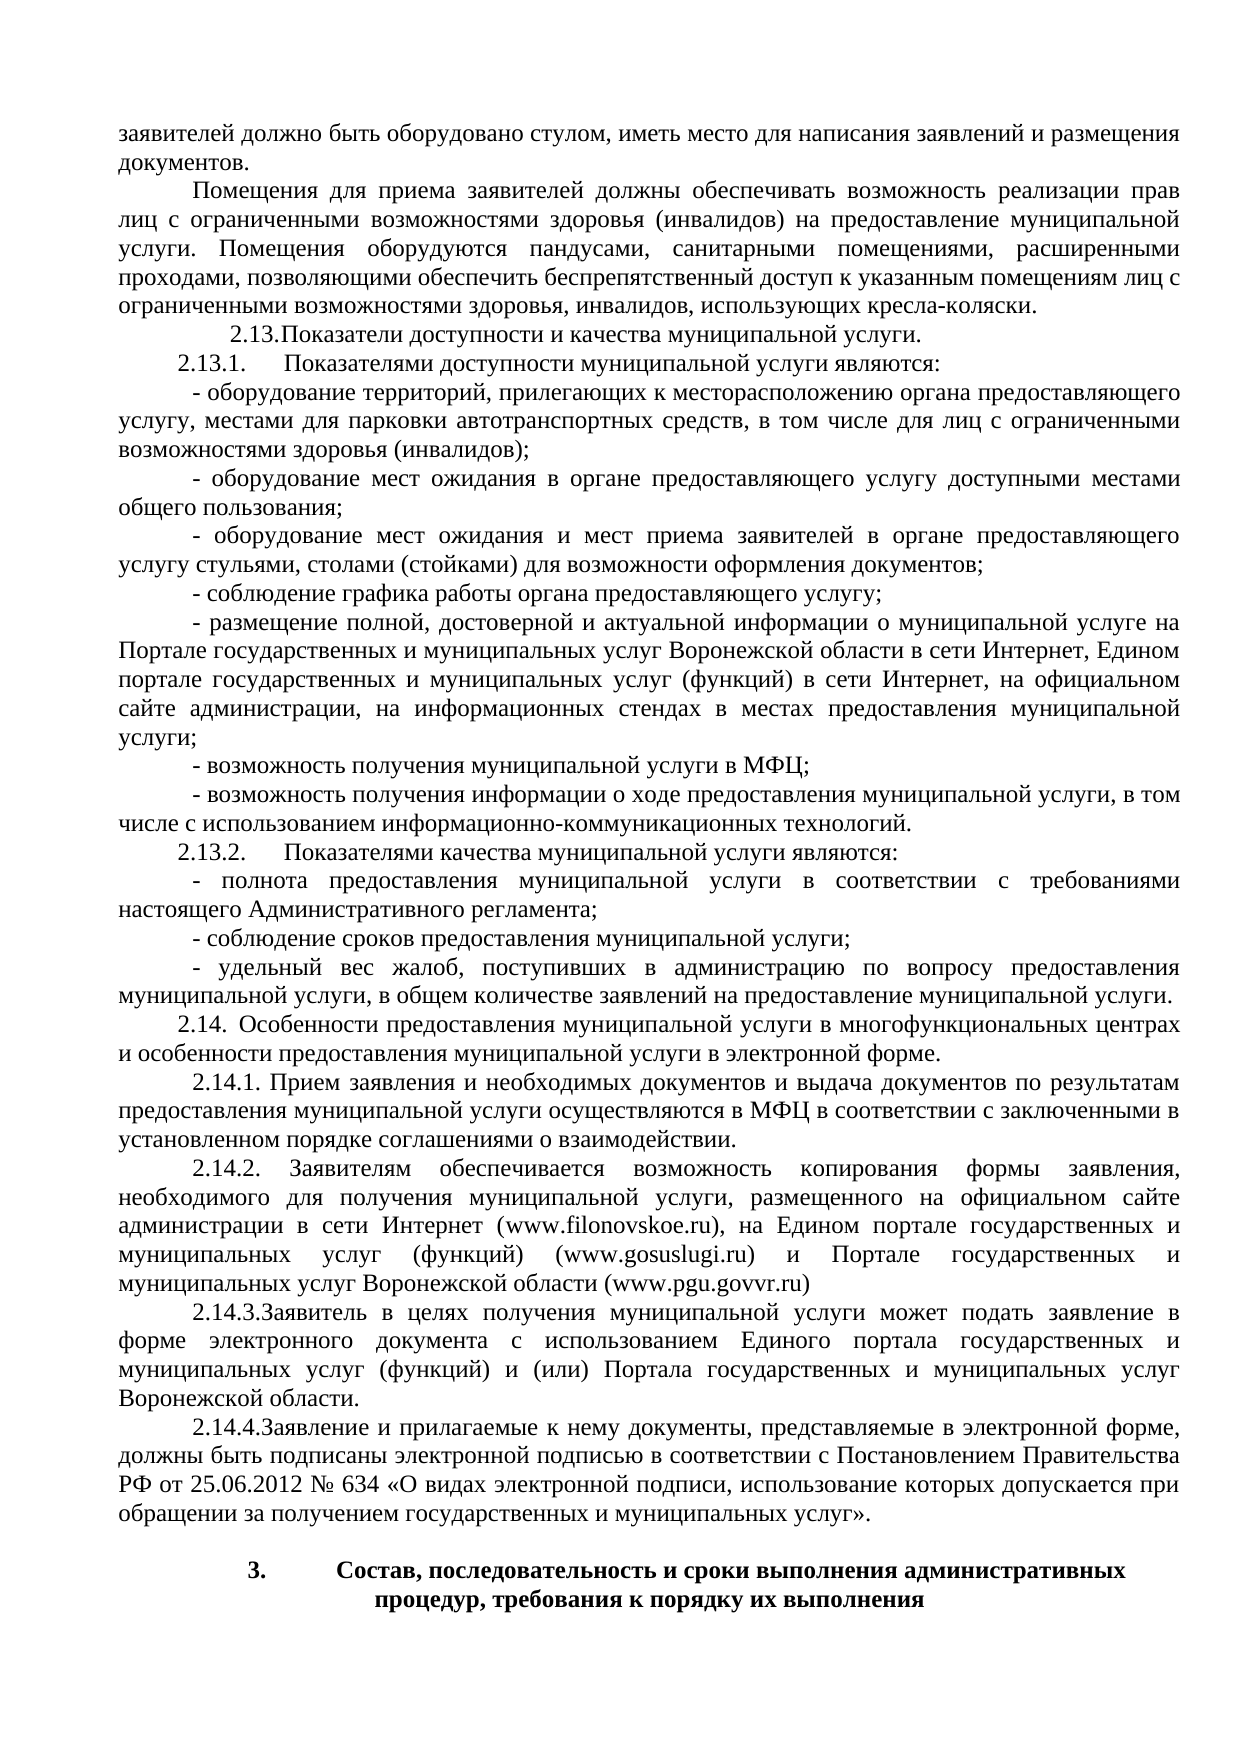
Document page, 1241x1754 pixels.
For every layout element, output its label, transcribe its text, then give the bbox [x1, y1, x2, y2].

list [118, 118, 1181, 176]
text - оборудование территорий, прилегающих к месторасположению органа предоставляющего услугу, местами для парковки автотранспортных средств, в том числе для лиц с ограниченными возможностями здоровья (инвалидов); [118, 377, 1181, 463]
text - полнота предоставления муниципальной услуги в соответствии с требованиями настоящего Административного регламента; [118, 866, 1181, 923]
list Показатели доступности и качества муниципальной услуги. [229, 319, 1181, 348]
text - размещение полной, достоверной и актуальной информации о муниципальной услуге на Портале государственных и муниципальных услуг Воронежской области в сети Интернет, Едином портале государственных и муниципальных услуг (функций) в сети Интернет, на официальном сайте администрации, на информационных стендах в местах предоставления муниципальной услуги; [118, 607, 1181, 751]
text - возможность получения муниципальной услуги в МФЦ; [118, 751, 1181, 779]
list Особенности предоставления муниципальной услуги в многофункциональных центрах и особенности предоставления муниципальной услуги в электронной форме. [118, 1009, 1181, 1067]
text - удельный вес жалоб, поступивших в администрацию по вопросу предоставления муниципальной услуги, в общем количестве заявлений на предоставление муниципальной услуги. [118, 952, 1181, 1009]
text 2.14.4.Заявление и прилагаемые к нему документы, представляемые в электронной форме, должны быть подписаны электронной подписью в соответствии с Постановлением Правительства РФ от 25.06.2012 № 634 «О видах электронной подписи, использование которых допускается при обращении за получением государственных и муниципальных услуг». [118, 1412, 1181, 1527]
list Показателями доступности муниципальной услуги являются: [177, 348, 1181, 377]
text - соблюдение сроков предоставления муниципальной услуги; [118, 923, 1181, 952]
text - возможность получения информации о ходе предоставления муниципальной услуги, в том числе с использованием информационно-коммуникационных технологий. [118, 779, 1181, 837]
text - оборудование мест ожидания в органе предоставляющего услугу доступными местами общего пользования; [118, 463, 1181, 521]
text - соблюдение графика работы органа предоставляющего услугу; [118, 578, 1181, 607]
list Cостав, последовательность и сроки выполнения административных процедур, требования к порядку их выполнения [118, 1556, 1181, 1613]
text 2.14.1. Прием заявления и необходимых документов и выдача документов по результатам предоставления муниципальной услуги осуществляются в МФЦ в соответствии с заключенными в установленном порядке соглашениями о взаимодействии. [118, 1067, 1181, 1153]
text Помещения для приема заявителей должны обеспечивать возможность реализации прав лиц с ограниченными возможностями здоровья (инвалидов) на предоставление муниципальной услуги. Помещения оборудуются пандусами, санитарными помещениями, расширенными проходами, позволяющими обеспечить беспрепятственный доступ к указанным помещениям лиц с ограниченными возможностями здоровья, инвалидов, использующих кресла-коляски. [118, 176, 1181, 319]
list Показателями качества муниципальной услуги являются: [177, 837, 1181, 866]
text 2.14.2. Заявителям обеспечивается возможность копирования формы заявления, необходимого для получения муниципальной услуги, размещенного на официальном сайте администрации в сети Интернет (www.filonovskoe.ru), на Едином портале государственных и муниципальных услуг (функций) (www.gosuslugi.ru) и Портале государственных и муниципальных услуг Воронежской области (www.pgu.govvr.ru) [118, 1153, 1181, 1297]
text - оборудование мест ожидания и мест приема заявителей в органе предоставляющего услугу стульями, столами (стойками) для возможности оформления документов; [118, 521, 1181, 578]
text 2.14.3.Заявитель в целях получения муниципальной услуги может подать заявление в форме электронного документа с использованием Единого портала государственных и муниципальных услуг (функций) и (или) Портала государственных и муниципальных услуг Воронежской области. [118, 1297, 1181, 1412]
